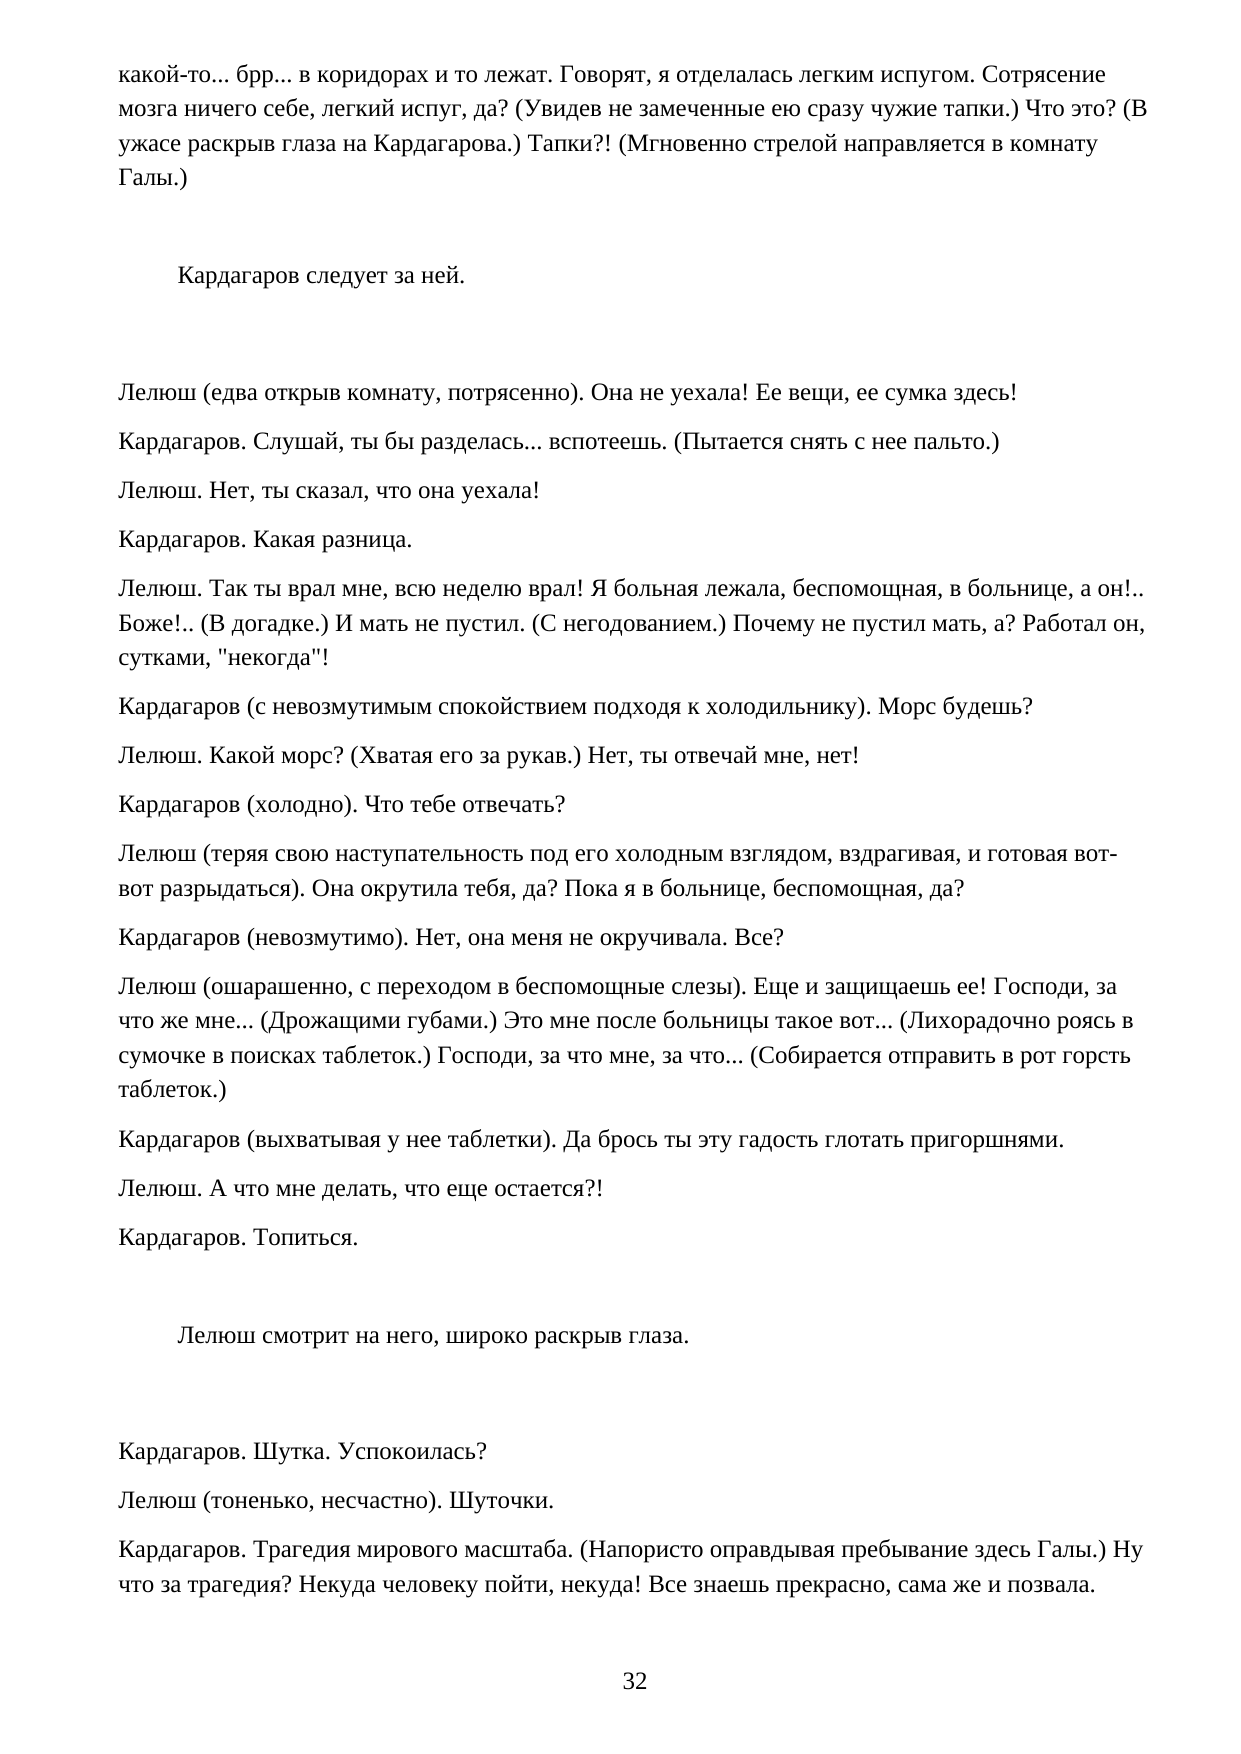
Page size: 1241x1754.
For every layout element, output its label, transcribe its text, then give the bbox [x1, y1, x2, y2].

text Лелюш. Нет, ты сказал, что она уехала! [118, 475, 1152, 504]
text Лелюш смотрит на него, широко раскрыв глаза. [177, 1320, 1093, 1349]
text Лелюш (ошарашенно, с переходом в беспомощные слезы). Еще и защищаешь ее! Господи, за что же мне... (Дрожащими губами.) Это мне после больницы такое вот... (Лихорадочно роясь в сумочке в поисках таблеток.) Господи, за что мне, за что... (Собирается отправить в рот горсть таблеток.) [118, 971, 1152, 1103]
text Кардагаров. Трагедия мирового масштаба. (Напористо оправдывая пребывание здесь Галы.) Ну что за трагедия? Некуда человеку пойти, некуда! Все знаешь прекрасно, сама же и позвала. [118, 1534, 1152, 1598]
text Кардагаров. Шутка. Успокоилась? [118, 1436, 1152, 1465]
text Кардагаров (с невозмутимым спокойствием подходя к холодильнику). Морс будешь? [118, 691, 1152, 720]
text Лелюш (теряя свою наступательность под его холодным взглядом, вздрагивая, и готовая вот-вот разрыдаться). Она окрутила тебя, да? Пока я в больнице, беспомощная, да? [118, 838, 1152, 902]
text Кардагаров (выхватывая у нее таблетки). Да брось ты эту гадость глотать пригоршнями. [118, 1124, 1152, 1152]
text Лелюш. А что мне делать, что еще остается?! [118, 1173, 1152, 1201]
text Лелюш. Какой морс? (Хватая его за рукав.) Нет, ты отвечай мне, нет! [118, 740, 1152, 769]
text Кардагаров. Слушай, ты бы разделась... вспотеешь. (Пытается снять с нее пальто.) [118, 426, 1152, 455]
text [118, 59, 1152, 191]
text Кардагаров (невозмутимо). Нет, она меня не окручивала. Все? [118, 922, 1152, 951]
text Кардагаров следует за ней. [177, 261, 1093, 289]
text Лелюш. Так ты врал мне, всю неделю врал! Я больная лежала, беспомощная, в больнице, а он!.. Боже!.. (В догадке.) И мать не пустил. (С негодованием.) Почему не пустил мать, а? Работал он, сутками, "некогда"! [118, 573, 1152, 671]
text Лелюш (тоненько, несчастно). Шуточки. [118, 1485, 1152, 1514]
text Кардагаров. Какая разница. [118, 524, 1152, 553]
text Кардагаров. Топиться. [118, 1222, 1152, 1251]
text Лелюш (едва открыв комнату, потрясенно). Она не уехала! Ее вещи, ее сумка здесь! [118, 377, 1152, 406]
text Кардагаров (холодно). Что тебе отвечать? [118, 789, 1152, 818]
